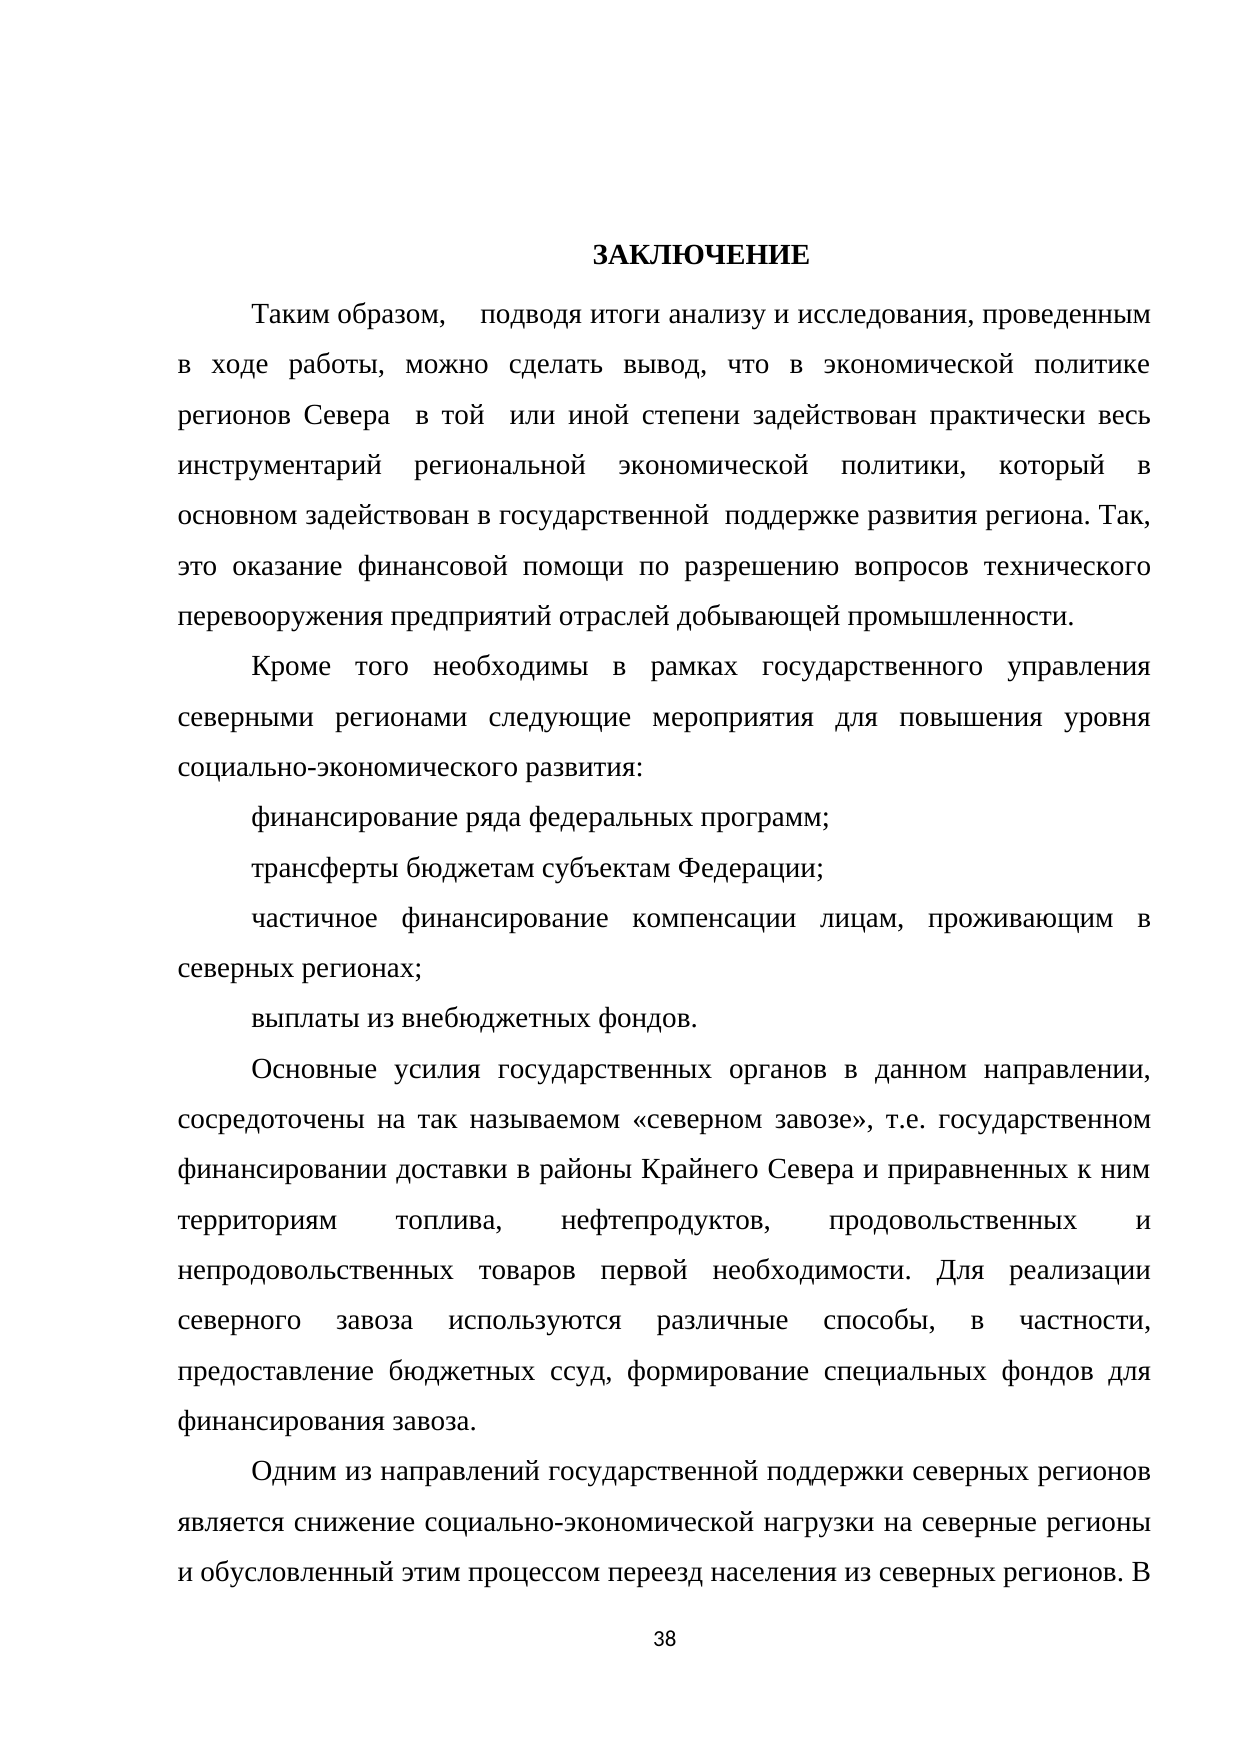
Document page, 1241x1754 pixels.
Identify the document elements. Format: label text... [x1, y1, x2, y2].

text ЗАКЛЮЧЕНИЕ [177, 237, 1152, 270]
text Кроме того необходимы в рамках государственного управления северными регионами следующие мероприятия для повышения уровня социально-экономического развития: [177, 648, 1152, 783]
text Таким образом, подводя итоги анализу и исследования, проведенным в ходе работы, можно сделать вывод, что в экономической политике регионов Севера в той или иной степени задействован практически весь инструментарий региональной экономической политики, который в основном задействован в государственной поддержке развития региона. Так, это оказание финансовой помощи по разрешению вопросов технического перевооружения предприятий отраслей добывающей промышленности. [177, 296, 1152, 632]
text трансферты бюджетам субъектам Федерации; [177, 850, 1152, 883]
text финансирование ряда федеральных программ; [177, 799, 1152, 833]
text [177, 1453, 1152, 1588]
text Основные усилия государственных органов в данном направлении, сосредоточены на так называемом «северном завозе», т.е. государственном финансировании доставки в районы Крайнего Севера и приравненных к ним территориям топлива, нефтепродуктов, продовольственных и непродовольственных товаров первой необходимости. Для реализации северного завоза используются различные способы, в частности, предоставление бюджетных ссуд, формирование специальных фондов для финансирования завоза. [177, 1051, 1152, 1437]
text частичное финансирование компенсации лицам, проживающим в северных регионах; [177, 900, 1152, 984]
text выплаты из внебюджетных фондов. [177, 1001, 1152, 1034]
